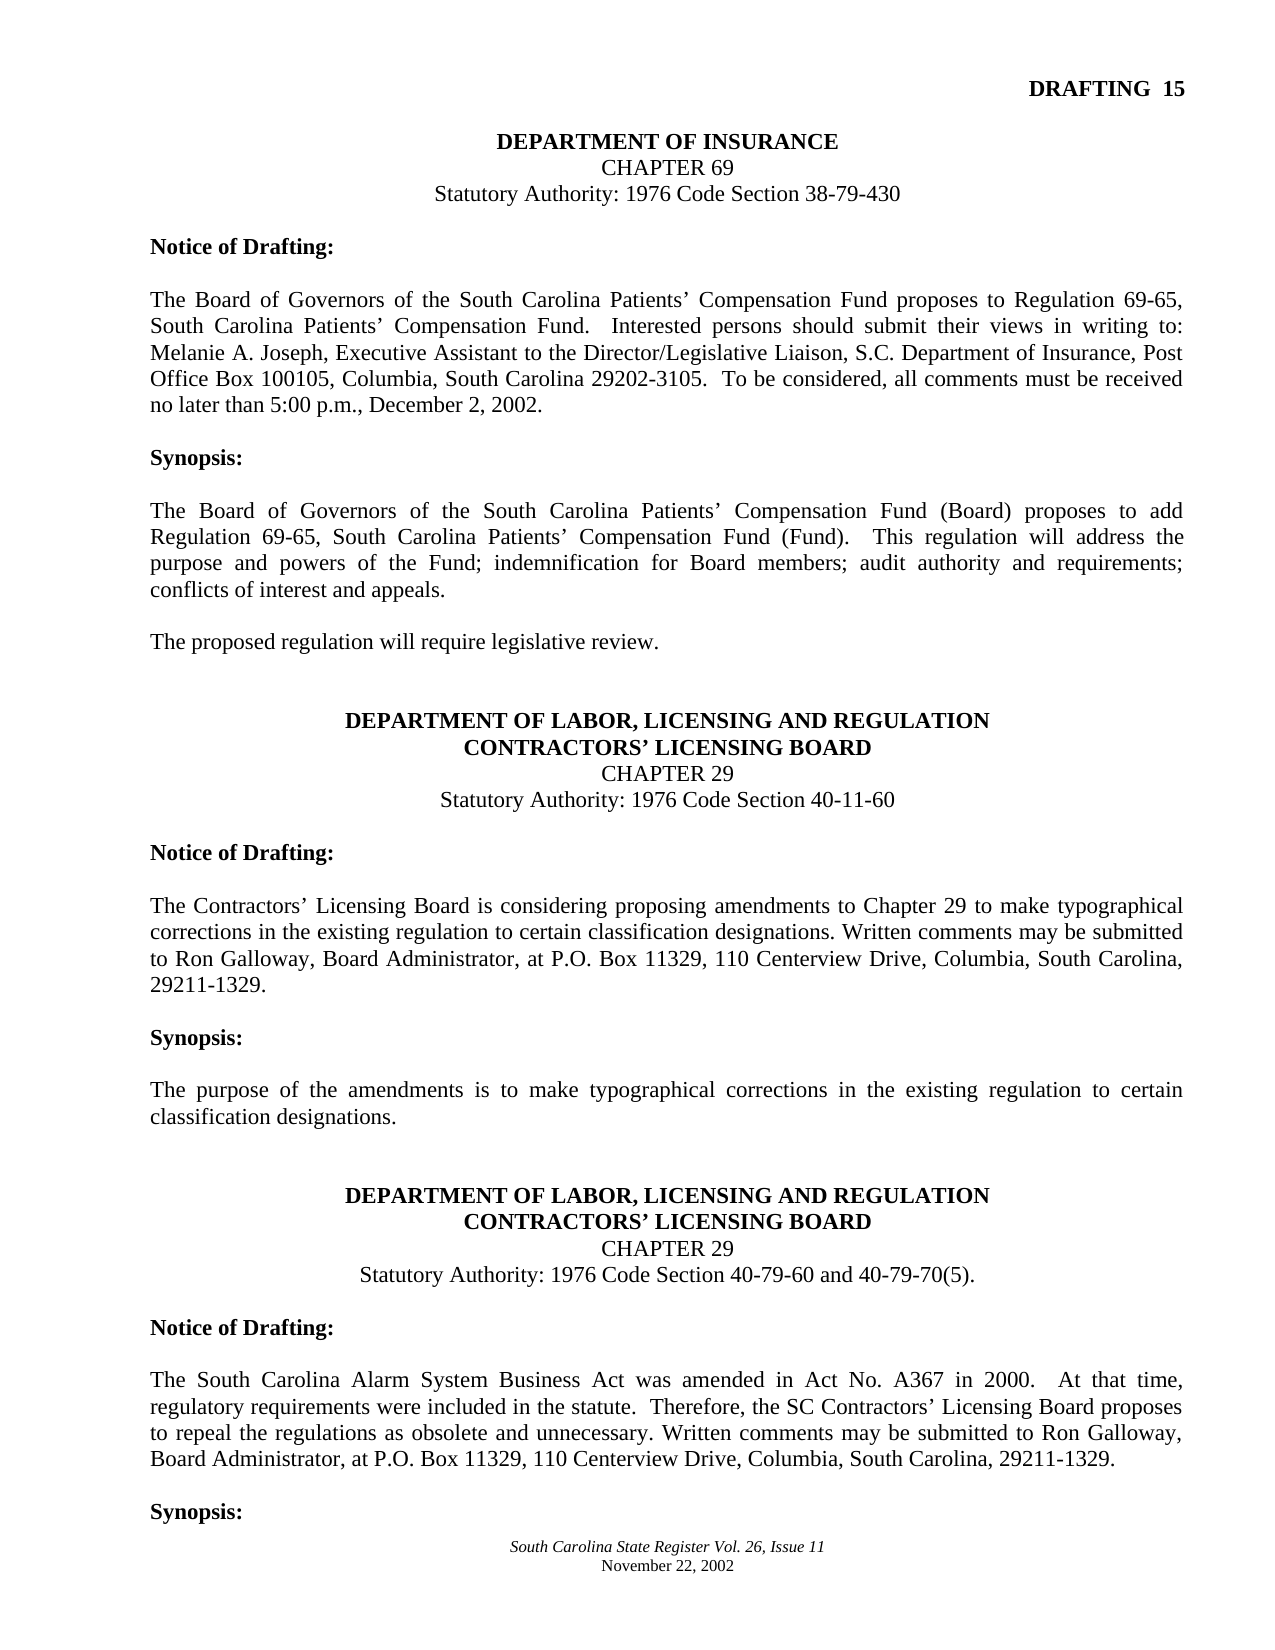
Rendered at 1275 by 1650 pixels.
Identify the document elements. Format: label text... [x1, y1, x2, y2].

text CHAPTER 29 [150, 1234, 1185, 1261]
text CONTRACTORS’ LICENSING BOARD [150, 734, 1185, 760]
text Synopsis: [150, 1024, 1185, 1050]
subtitle DEPARTMENT OF LABOR, LICENSING AND REGULATION [150, 707, 1185, 734]
text Synopsis: [150, 1498, 1185, 1524]
text The Board of Governors of the South Carolina Patients’ Compensation Fund (Board) proposes to add Regulation 69-65, South Carolina Patients’ Compensation Fund (Fund). This regulation will address the purpose and powers of the Fund; indemnification for Board members; audit authority and requirements; conflicts of interest and appeals. [150, 497, 1185, 602]
text The purpose of the amendments is to make typographical corrections in the existing regulation to certain classification designations. [150, 1076, 1185, 1129]
text CHAPTER 29 [150, 760, 1185, 787]
text CHAPTER 69 [150, 154, 1185, 180]
subtitle DEPARTMENT OF LABOR, LICENSING AND REGULATION [150, 1182, 1185, 1208]
text Notice of Drafting: [150, 233, 1185, 259]
text Statutory Authority: 1976 Code Section 38-79-430 [150, 180, 1185, 207]
text The Board of Governors of the South Carolina Patients’ Compensation Fund proposes to Regulation 69-65, South Carolina Patients’ Compensation Fund. Interested persons should submit their views in writing to: Melanie A. Joseph, Executive Assistant to the Director/Legislative Liaison, S.C. Department of Insurance, Post Office Box 100105, Columbia, South Carolina 29202-3105. To be considered, all comments must be received no later than 5:00 p.m., December 2, 2002. [150, 286, 1185, 418]
text Synopsis: [150, 444, 1185, 470]
text DEPARTMENT OF INSURANCE [150, 128, 1185, 154]
text Statutory Authority: 1976 Code Section 40-79-60 and 40-79-70(5). [150, 1261, 1185, 1287]
text Statutory Authority: 1976 Code Section 40-11-60 [150, 787, 1185, 813]
text The proposed regulation will require legislative review. [150, 628, 1185, 655]
text CONTRACTORS’ LICENSING BOARD [150, 1208, 1185, 1234]
text Notice of Drafting: [150, 1314, 1185, 1340]
text The South Carolina Alarm System Business Act was amended in Act No. A367 in 2000. At that time, regulatory requirements were included in the statute. Therefore, the SC Contractors’ Licensing Board proposes to repeal the regulations as obsolete and unnecessary. Written comments may be submitted to Ron Galloway, Board Administrator, at P.O. Box 11329, 110 Centerview Drive, Columbia, South Carolina, 29211-1329. [150, 1366, 1185, 1472]
text The Contractors’ Licensing Board is considering proposing amendments to Chapter 29 to make typographical corrections in the existing regulation to certain classification designations. Written comments may be submitted to Ron Galloway, Board Administrator, at P.O. Box 11329, 110 Centerview Drive, Columbia, South Carolina, 29211-1329. [150, 892, 1185, 997]
text Notice of Drafting: [150, 839, 1185, 866]
